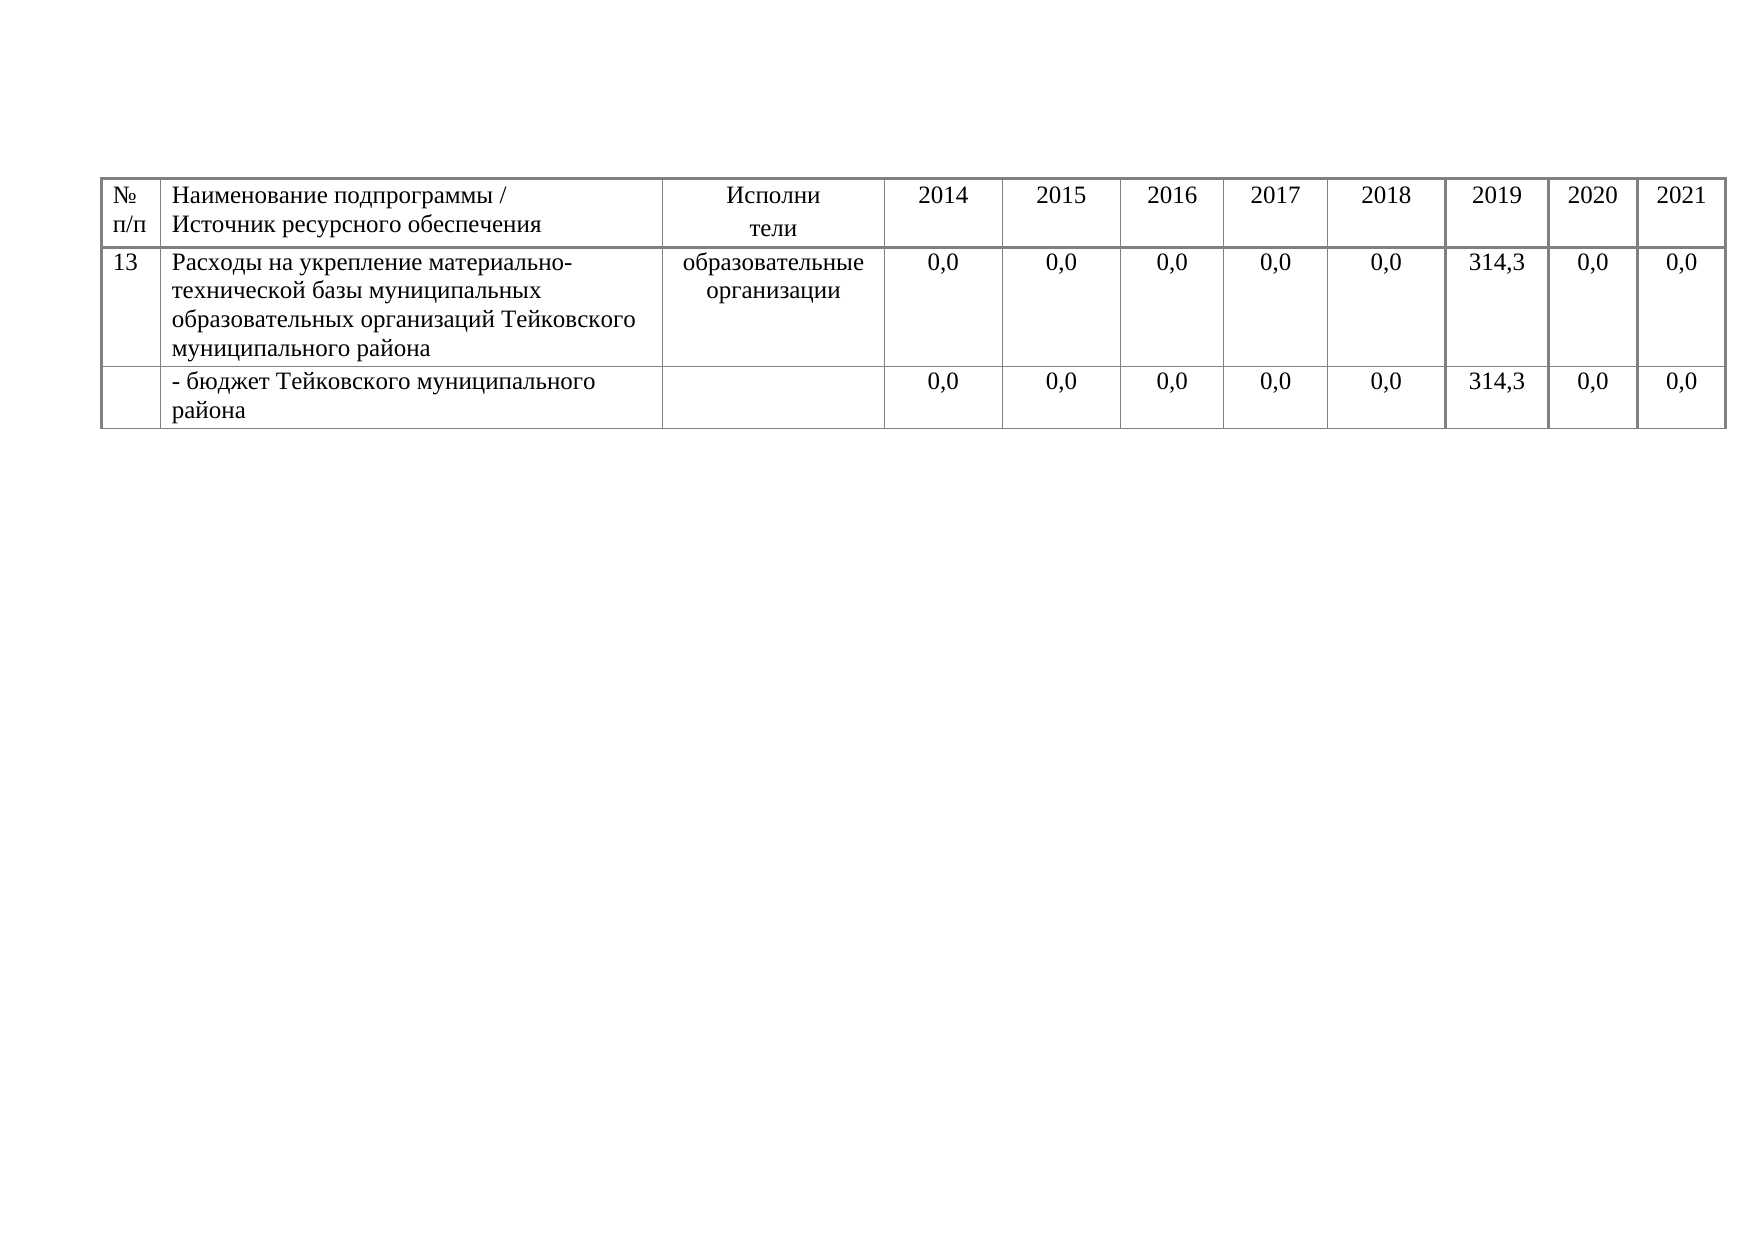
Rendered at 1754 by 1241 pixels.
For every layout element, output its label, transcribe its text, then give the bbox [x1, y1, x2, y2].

table_cell 0,0 [885, 249, 1002, 366]
table_cell [103, 367, 160, 428]
table_header № п/п [103, 180, 160, 246]
table_header 2015 [1003, 180, 1120, 246]
table_cell - бюджет Тейковского муниципального района [161, 367, 662, 428]
table_header 2016 [1121, 180, 1223, 246]
table_cell 0,0 [1550, 367, 1636, 428]
table_cell 13 [103, 249, 160, 366]
table_header Исполни тели [663, 180, 884, 246]
table_cell 0,0 [1003, 249, 1120, 366]
table_cell 314,3 [1447, 367, 1547, 428]
table_header Наименование подпрограммы / Источник ресурсного обеспечения [161, 180, 662, 246]
table_cell 314,3 [1447, 249, 1547, 366]
table_cell Расходы на укрепление материально-технической базы муниципальных образовательных организаций Тейковского муниципального района [161, 249, 662, 366]
table_cell [663, 367, 884, 428]
table_header 2017 [1224, 180, 1327, 246]
table_cell 0,0 [1639, 249, 1724, 366]
table_cell образовательные организации [663, 249, 884, 366]
table_cell 0,0 [1121, 367, 1223, 428]
table_header 2018 [1328, 180, 1444, 246]
table_header 2020 [1550, 180, 1636, 246]
table_cell 0,0 [1328, 367, 1444, 428]
table_cell 0,0 [1121, 249, 1223, 366]
table_cell 0,0 [1639, 367, 1724, 428]
table_cell 0,0 [1550, 249, 1636, 366]
table_header 2014 [885, 180, 1002, 246]
table_cell 0,0 [885, 367, 1002, 428]
table_cell 0,0 [1224, 249, 1327, 366]
table_cell 0,0 [1003, 367, 1120, 428]
table_cell 0,0 [1224, 367, 1327, 428]
table_header 2021 [1639, 180, 1724, 246]
table_cell 0,0 [1328, 249, 1444, 366]
table_header 2019 [1447, 180, 1547, 246]
